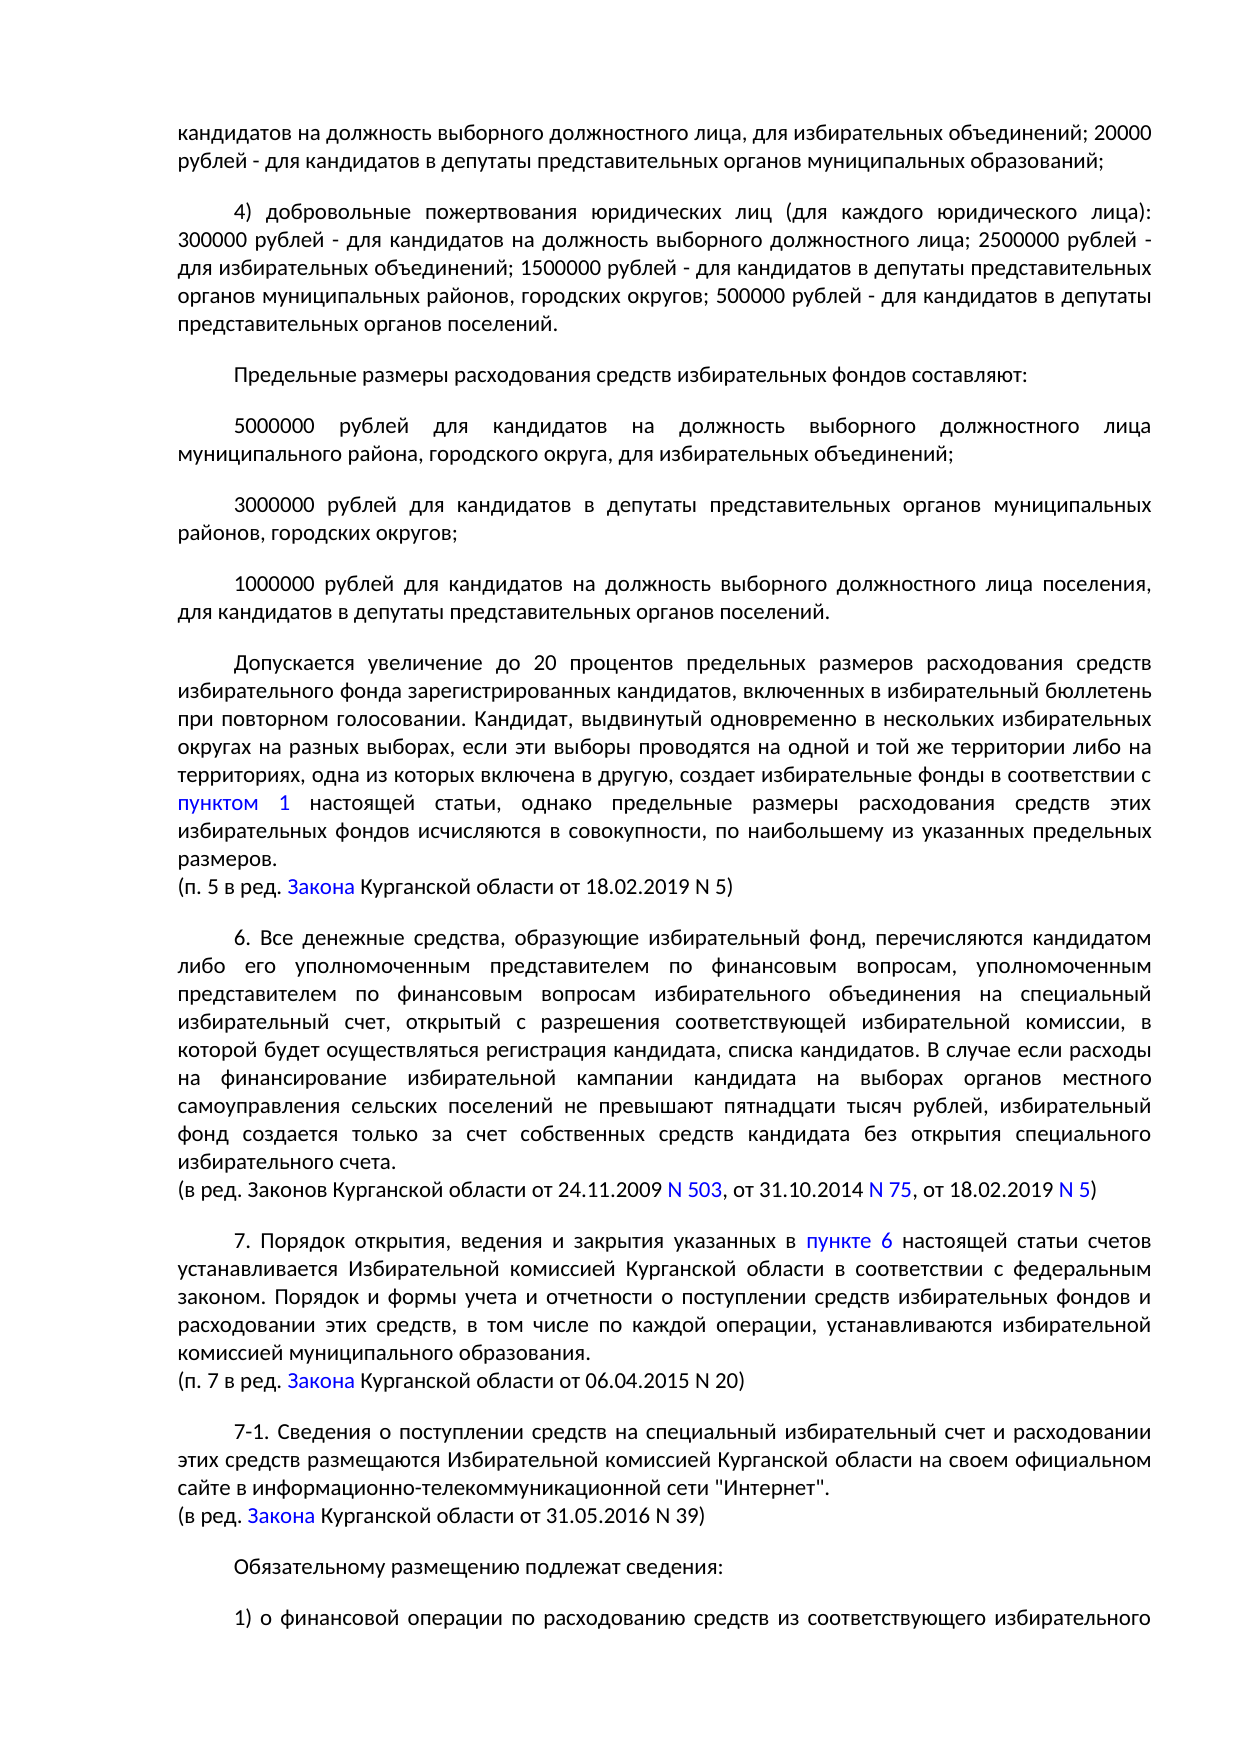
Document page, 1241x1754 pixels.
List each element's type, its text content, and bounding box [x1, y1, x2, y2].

text Допускается увеличение до 20 процентов предельных размеров расходования средств избирательного фонда зарегистрированных кандидатов, включенных в избирательный бюллетень при повторном голосовании. Кандидат, выдвинутый одновременно в нескольких избирательных округах на разных выборах, если эти выборы проводятся на одной и той же территории либо на территориях, одна из которых включена в другую, создает избирательные фонды в соответствии с пунктом 1 настоящей статьи, однако предельные размеры расходования средств этих избирательных фондов исчисляются в совокупности, по наибольшему из указанных предельных размеров. [177, 648, 1152, 872]
text Обязательному размещению подлежат сведения: [177, 1552, 1152, 1580]
text 3000000 рублей для кандидатов в депутаты представительных органов муниципальных районов, городских округов; [177, 490, 1152, 546]
text 4) добровольные пожертвования юридических лиц (для каждого юридического лица): 300000 рублей - для кандидатов на должность выборного должностного лица; 2500000 рублей - для избирательных объединений; 1500000 рублей - для кандидатов в депутаты представительных органов муниципальных районов, городских округов; 500000 рублей - для кандидатов в депутаты представительных органов поселений. [177, 197, 1152, 337]
text Предельные размеры расходования средств избирательных фондов составляют: [177, 360, 1152, 388]
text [177, 1603, 1152, 1631]
text 5000000 рублей для кандидатов на должность выборного должностного лица муниципального района, городского округа, для избирательных объединений; [177, 411, 1152, 467]
text 1000000 рублей для кандидатов на должность выборного должностного лица поселения, для кандидатов в депутаты представительных органов поселений. [177, 569, 1152, 625]
text (в ред. Законов Курганской области от 24.11.2009 N 503, от 31.10.2014 N 75, от 18.02.2019 N 5) [177, 1175, 1152, 1203]
text (в ред. Закона Курганской области от 31.05.2016 N 39) [177, 1501, 1152, 1529]
text 6. Все денежные средства, образующие избирательный фонд, перечисляются кандидатом либо его уполномоченным представителем по финансовым вопросам, уполномоченным представителем по финансовым вопросам избирательного объединения на специальный избирательный счет, открытый с разрешения соответствующей избирательной комиссии, в которой будет осуществляться регистрация кандидата, списка кандидатов. В случае если расходы на финансирование избирательной кампании кандидата на выборах органов местного самоуправления сельских поселений не превышают пятнадцати тысяч рублей, избирательный фонд создается только за счет собственных средств кандидата без открытия специального избирательного счета. [177, 923, 1152, 1175]
text 7-1. Сведения о поступлении средств на специальный избирательный счет и расходовании этих средств размещаются Избирательной комиссией Курганской области на своем официальном сайте в информационно-телекоммуникационной сети "Интернет". [177, 1417, 1152, 1501]
text (п. 7 в ред. Закона Курганской области от 06.04.2015 N 20) [177, 1366, 1152, 1394]
text (п. 5 в ред. Закона Курганской области от 18.02.2019 N 5) [177, 872, 1152, 900]
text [177, 118, 1152, 174]
text 7. Порядок открытия, ведения и закрытия указанных в пункте 6 настоящей статьи счетов устанавливается Избирательной комиссией Курганской области в соответствии с федеральным законом. Порядок и формы учета и отчетности о поступлении средств избирательных фондов и расходовании этих средств, в том числе по каждой операции, устанавливаются избирательной комиссией муниципального образования. [177, 1226, 1152, 1366]
